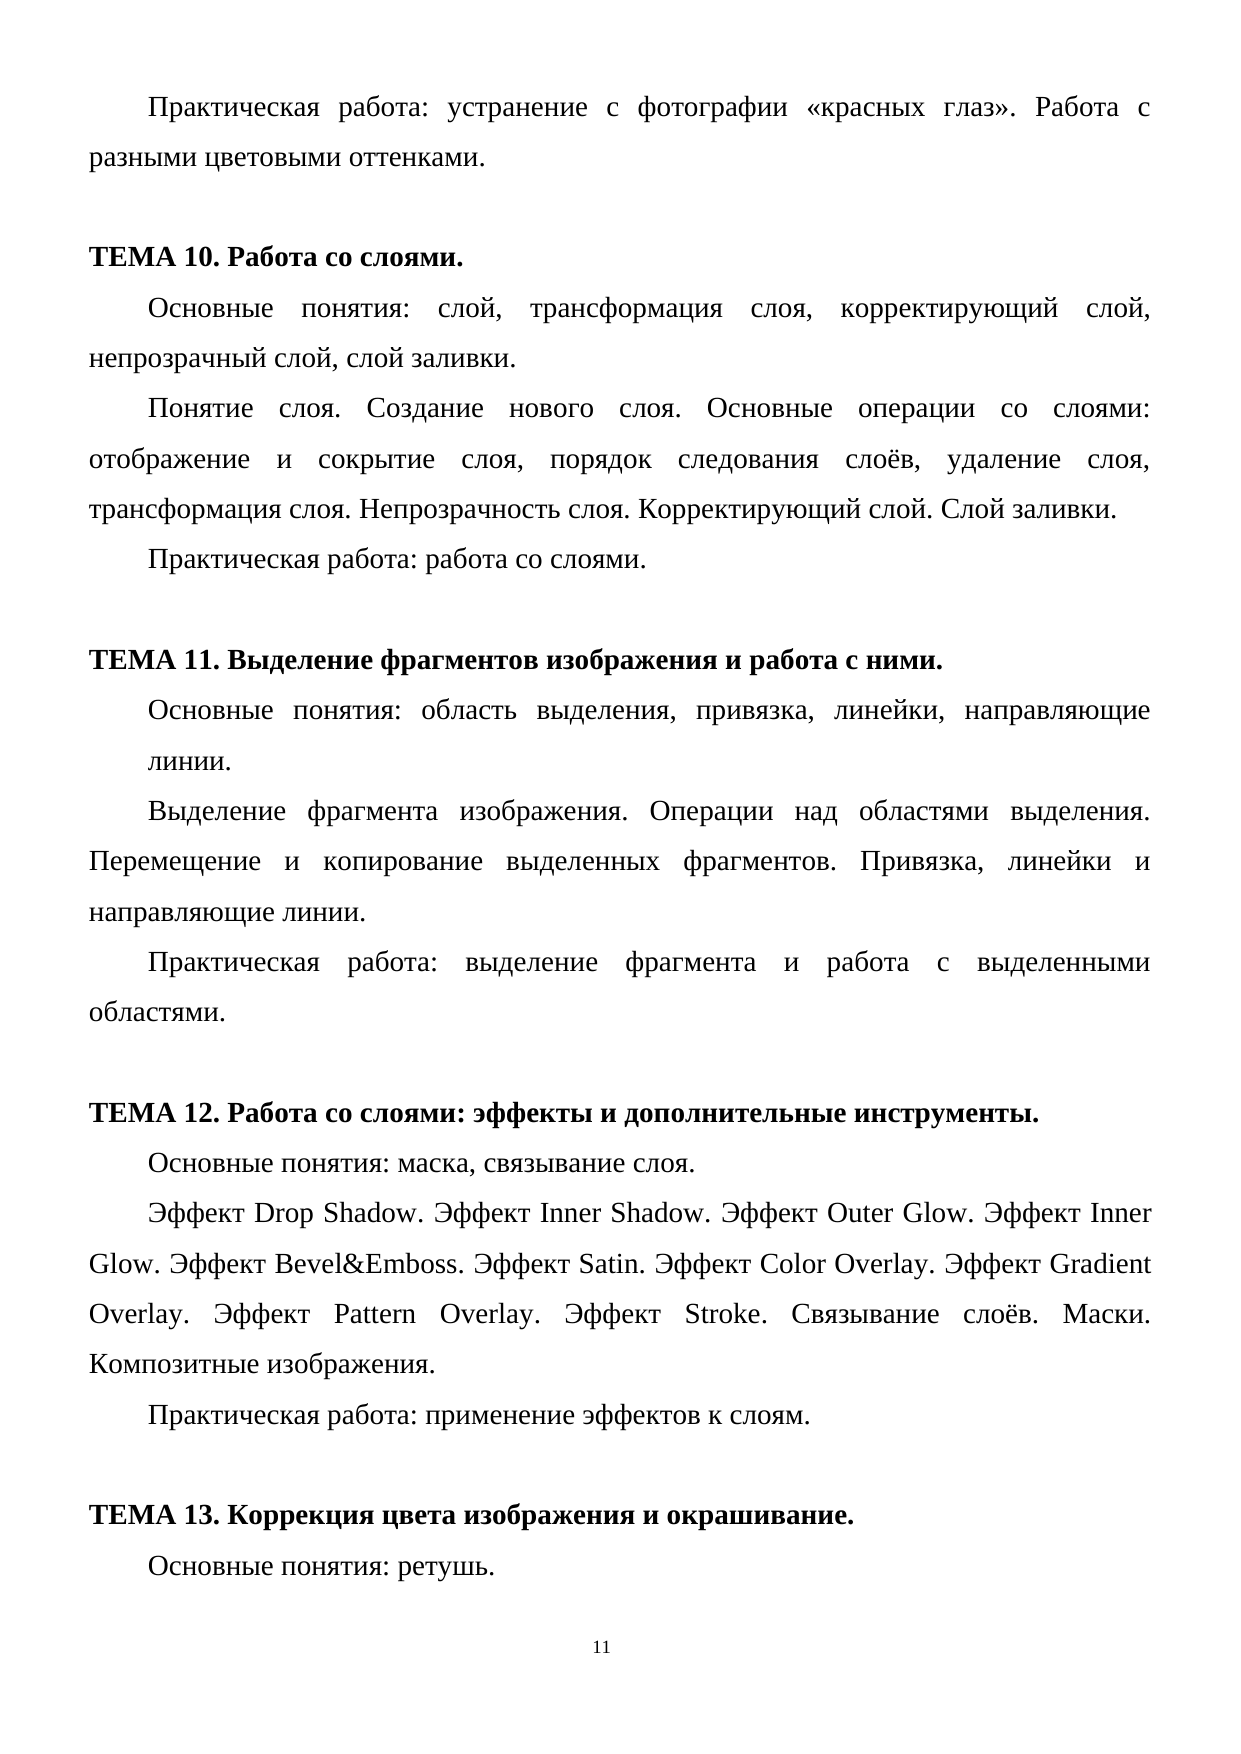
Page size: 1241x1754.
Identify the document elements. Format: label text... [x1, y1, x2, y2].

text Практическая работа: применение эффектов к слоям. [89, 1397, 1152, 1430]
text Эффект Drop Shadow. Эффект Inner Shadow. Эффект Outer Glow. Эффект Inner Glow. Эффект Bevel&Emboss. Эффект Satin. Эффект Color Overlay. Эффект Gradient Overlay. Эффект Pattern Overlay. Эффект Stroke. Связывание слоёв. Маски. Композитные изображения. [89, 1196, 1152, 1380]
subtitle ТЕМА 13. Коррекция цвета изображения и окрашивание. [89, 1497, 1152, 1531]
text Основные понятия: ретушь. [148, 1548, 1152, 1581]
text Основные понятия: слой, трансформация слоя, корректирующий слой, непрозрачный слой, слой заливки. [89, 290, 1152, 374]
text Основные понятия: область выделения, привязка, линейки, направляющие линии. [148, 692, 1152, 776]
text Основные понятия: маска, связывание слоя. [148, 1145, 1152, 1179]
text Практическая работа: выделение фрагмента и работа с выделенными областями. [89, 944, 1152, 1028]
text Выделение фрагмента изображения. Операции над областями выделения. Перемещение и копирование выделенных фрагментов. Привязка, линейки и направляющие линии. [89, 793, 1152, 927]
text Понятие слоя. Создание нового слоя. Основные операции со слоями: отображение и сокрытие слоя, порядок следования слоёв, удаление слоя, трансформация слоя. Непрозрачность слоя. Корректирующий слой. Слой заливки. [89, 391, 1152, 525]
subtitle ТЕМА 12. Работа со слоями: эффекты и дополнительные инструменты. [89, 1095, 1152, 1128]
subtitle ТЕМА 11. Выделение фрагментов изображения и работа с ними. [89, 642, 1152, 676]
text Практическая работа: устранение с фотографии «красных глаз». Работа с разными цветовыми оттенками. [89, 89, 1152, 172]
text Практическая работа: работа со слоями. [89, 541, 1152, 575]
subtitle ТЕМА 10. Работа со слоями. [89, 239, 1152, 273]
